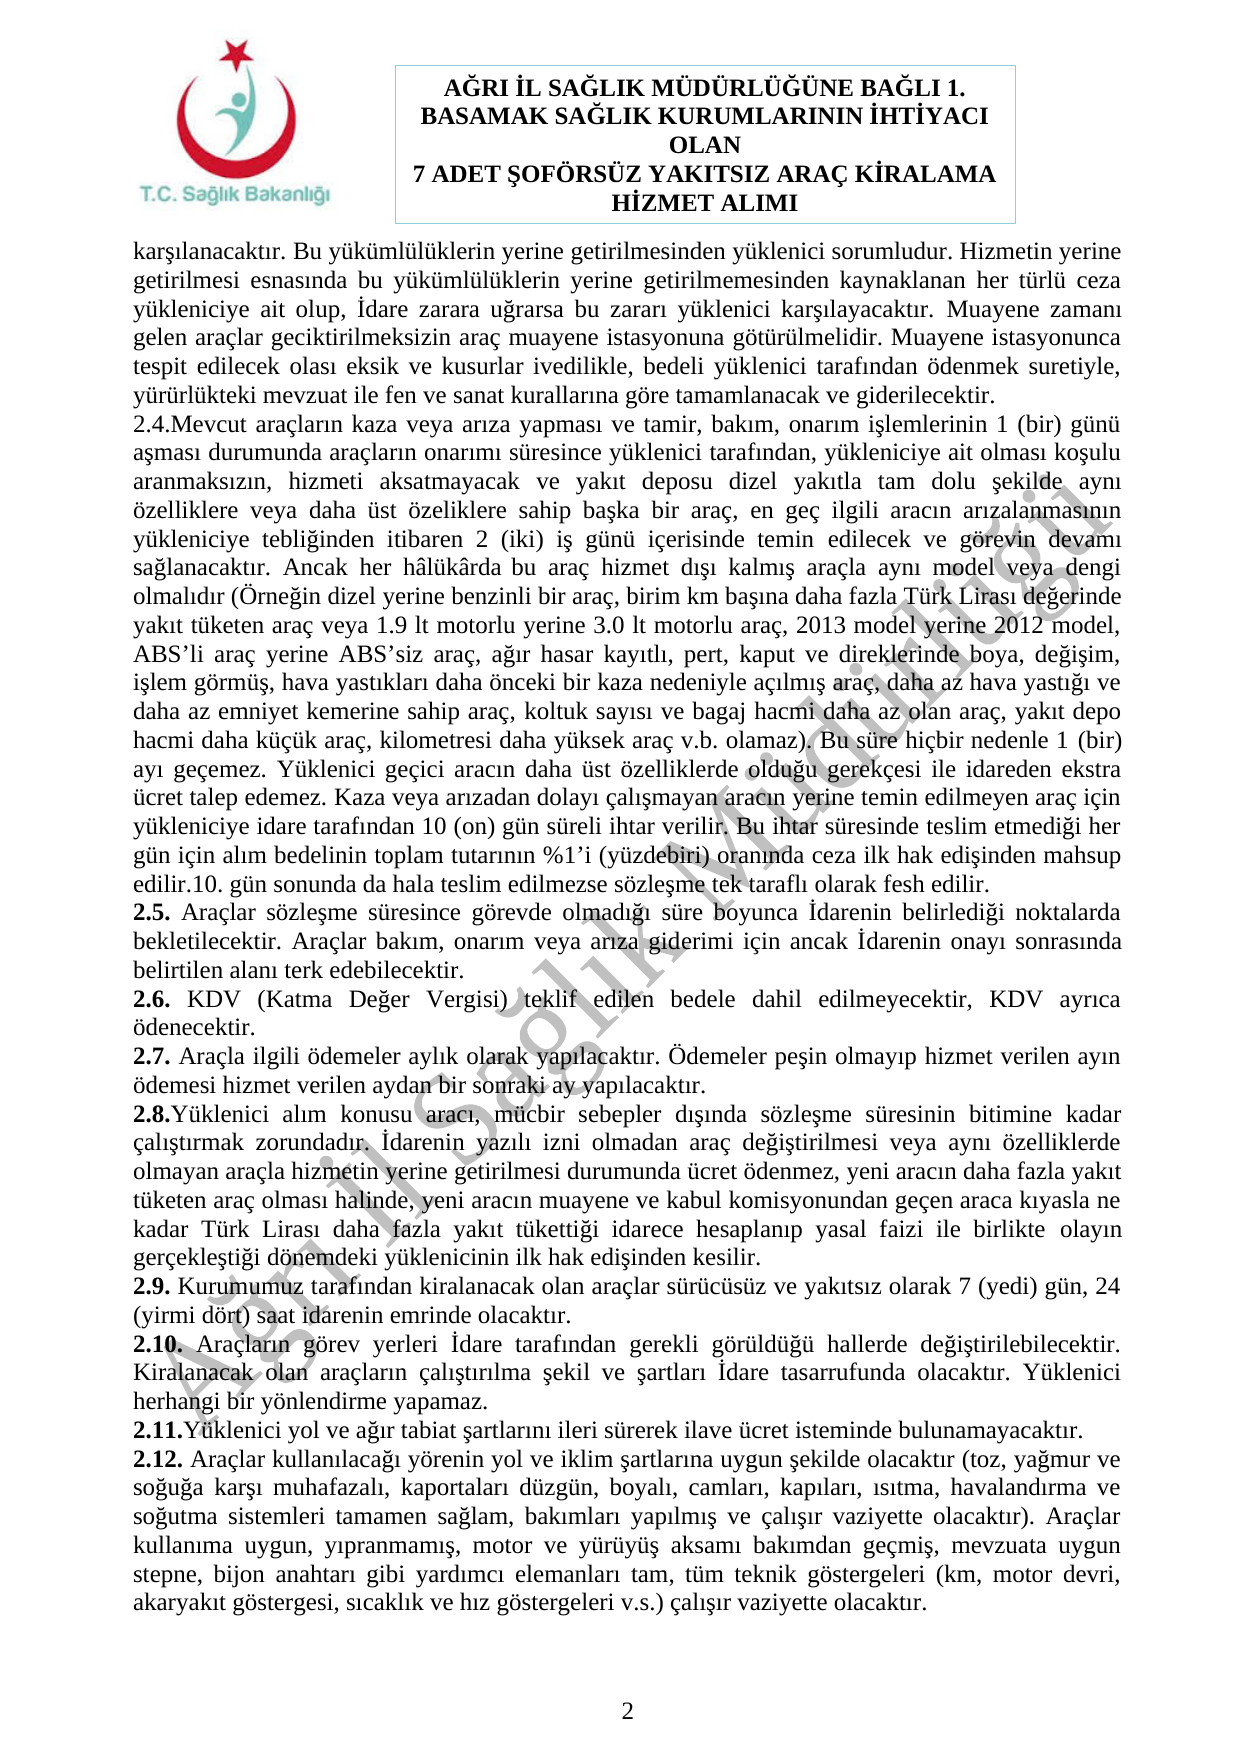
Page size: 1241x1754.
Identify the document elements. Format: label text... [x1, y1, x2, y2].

text 2.11.Yüklenici yol ve ağır tabiat şartlarını ileri sürerek ilave ücret isteminde bulunamayacaktır. [133, 1415, 1122, 1444]
text 2.6. KDV (Katma Değer Vergisi) teklif edilen bedele dahil edilmeyecektir, KDV ayrıca ödenecektir. [133, 984, 1122, 1041]
text 2.4.Mevcut araçların kaza veya arıza yapması ve tamir, bakım, onarım işlemlerinin 1 (bir) günü aşması durumunda araçların onarımı süresince yüklenici tarafından, yükleniciye ait olması koşulu aranmaksızın, hizmeti aksatmayacak ve yakıt deposu dizel yakıtla tam dolu şekilde aynı özelliklere veya daha üst özeliklere sahip başka bir araç, en geç ilgili aracın arızalanmasının yükleniciye tebliğinden itibaren 2 (iki) iş günü içerisinde temin edilecek ve görevin devamı sağlanacaktır. Ancak her hâlükârda bu araç hizmet dışı kalmış araçla aynı model veya dengi olmalıdır (Örneğin dizel yerine benzinli bir araç, birim km başına daha fazla Türk Lirası değerinde yakıt tüketen araç veya 1.9 lt motorlu yerine 3.0 lt motorlu araç, 2013 model yerine 2012 model, ABS’li araç yerine ABS’siz araç, ağır hasar kayıtlı, pert, kaput ve direklerinde boya, değişim, işlem görmüş, hava yastıkları daha önceki bir kaza nedeniyle açılmış araç, daha az hava yastığı ve daha az emniyet kemerine sahip araç, koltuk sayısı ve bagaj hacmi daha az olan araç, yakıt depo hacmi daha küçük araç, kilometresi daha yüksek araç v.b. olamaz). Bu süre hiçbir nedenle 1 (bir) ayı geçemez. Yüklenici geçici aracın daha üst özelliklerde olduğu gerekçesi ile idareden ekstra ücret talep edemez. Kaza veya arızadan dolayı çalışmayan aracın yerine temin edilmeyen araç için yükleniciye idare tarafından 10 (on) gün süreli ihtar verilir. Bu ihtar süresinde teslim etmediği her gün için alım bedelinin toplam tutarının %1’i (yüzdebiri) oranında ceza ilk hak edişinden mahsup edilir.10. gün sonunda da hala teslim edilmezse sözleşme tek taraflı olarak fesh edilir. [133, 409, 1122, 897]
text 2.5. Araçlar sözleşme süresince görevde olmadığı süre boyunca İdarenin belirlediği noktalarda bekletilecektir. Araçlar bakım, onarım veya arıza giderimi için ancak İdarenin onayı sonrasında belirtilen alanı terk edebilecektir. [133, 897, 1122, 984]
text 2.10. Araçların görev yerleri İdare tarafından gerekli görüldüğü hallerde değiştirilebilecektir. Kiralanacak olan araçların çalıştırılma şekil ve şartları İdare tasarrufunda olacaktır. Yüklenici herhangi bir yönlendirme yapamaz. [133, 1329, 1122, 1415]
text 2.9. Kurumumuz tarafından kiralanacak olan araçlar sürücüsüz ve yakıtsız olarak 7 (yedi) gün, 24 (yirmi dört) saat idarenin emrinde olacaktır. [133, 1271, 1122, 1329]
picture [132, 29, 340, 211]
text 2.8.Yüklenici alım konusu aracı, mücbir sebepler dışında sözleşme süresinin bitimine kadar çalıştırmak zorundadır. İdarenin yazılı izni olmadan araç değiştirilmesi veya aynı özelliklerde olmayan araçla hizmetin yerine getirilmesi durumunda ücret ödenmez, yeni aracın daha fazla yakıt tüketen araç olması halinde, yeni aracın muayene ve kabul komisyonundan geçen araca kıyasla ne kadar Türk Lirası daha fazla yakıt tükettiği idarece hesaplanıp yasal faizi ile birlikte olayın gerçekleştiği dönemdeki yüklenicinin ilk hak edişinden kesilir. [133, 1099, 1122, 1271]
text 2.7. Araçla ilgili ödemeler aylık olarak yapılacaktır. Ödemeler peşin olmayıp hizmet verilen ayın ödemesi hizmet verilen aydan bir sonraki ay yapılacaktır. [133, 1041, 1122, 1099]
text 2.12. Araçlar kullanılacağı yörenin yol ve iklim şartlarına uygun şekilde olacaktır (toz, yağmur ve soğuğa karşı muhafazalı, kaportaları düzgün, boyalı, camları, kapıları, ısıtma, havalandırma ve soğutma sistemleri tamamen sağlam, bakımları yapılmış ve çalışır vaziyette olacaktır). Araçlar kullanıma uygun, yıpranmamış, motor ve yürüyüş aksamı bakımdan geçmiş, mevzuata uygun stepne, bijon anahtarı gibi yardımcı elemanları tam, tüm teknik göstergeleri (km, motor devri, akaryakıt göstergesi, sıcaklık ve hız göstergeleri v.s.) çalışır vaziyette olacaktır. [133, 1444, 1122, 1616]
